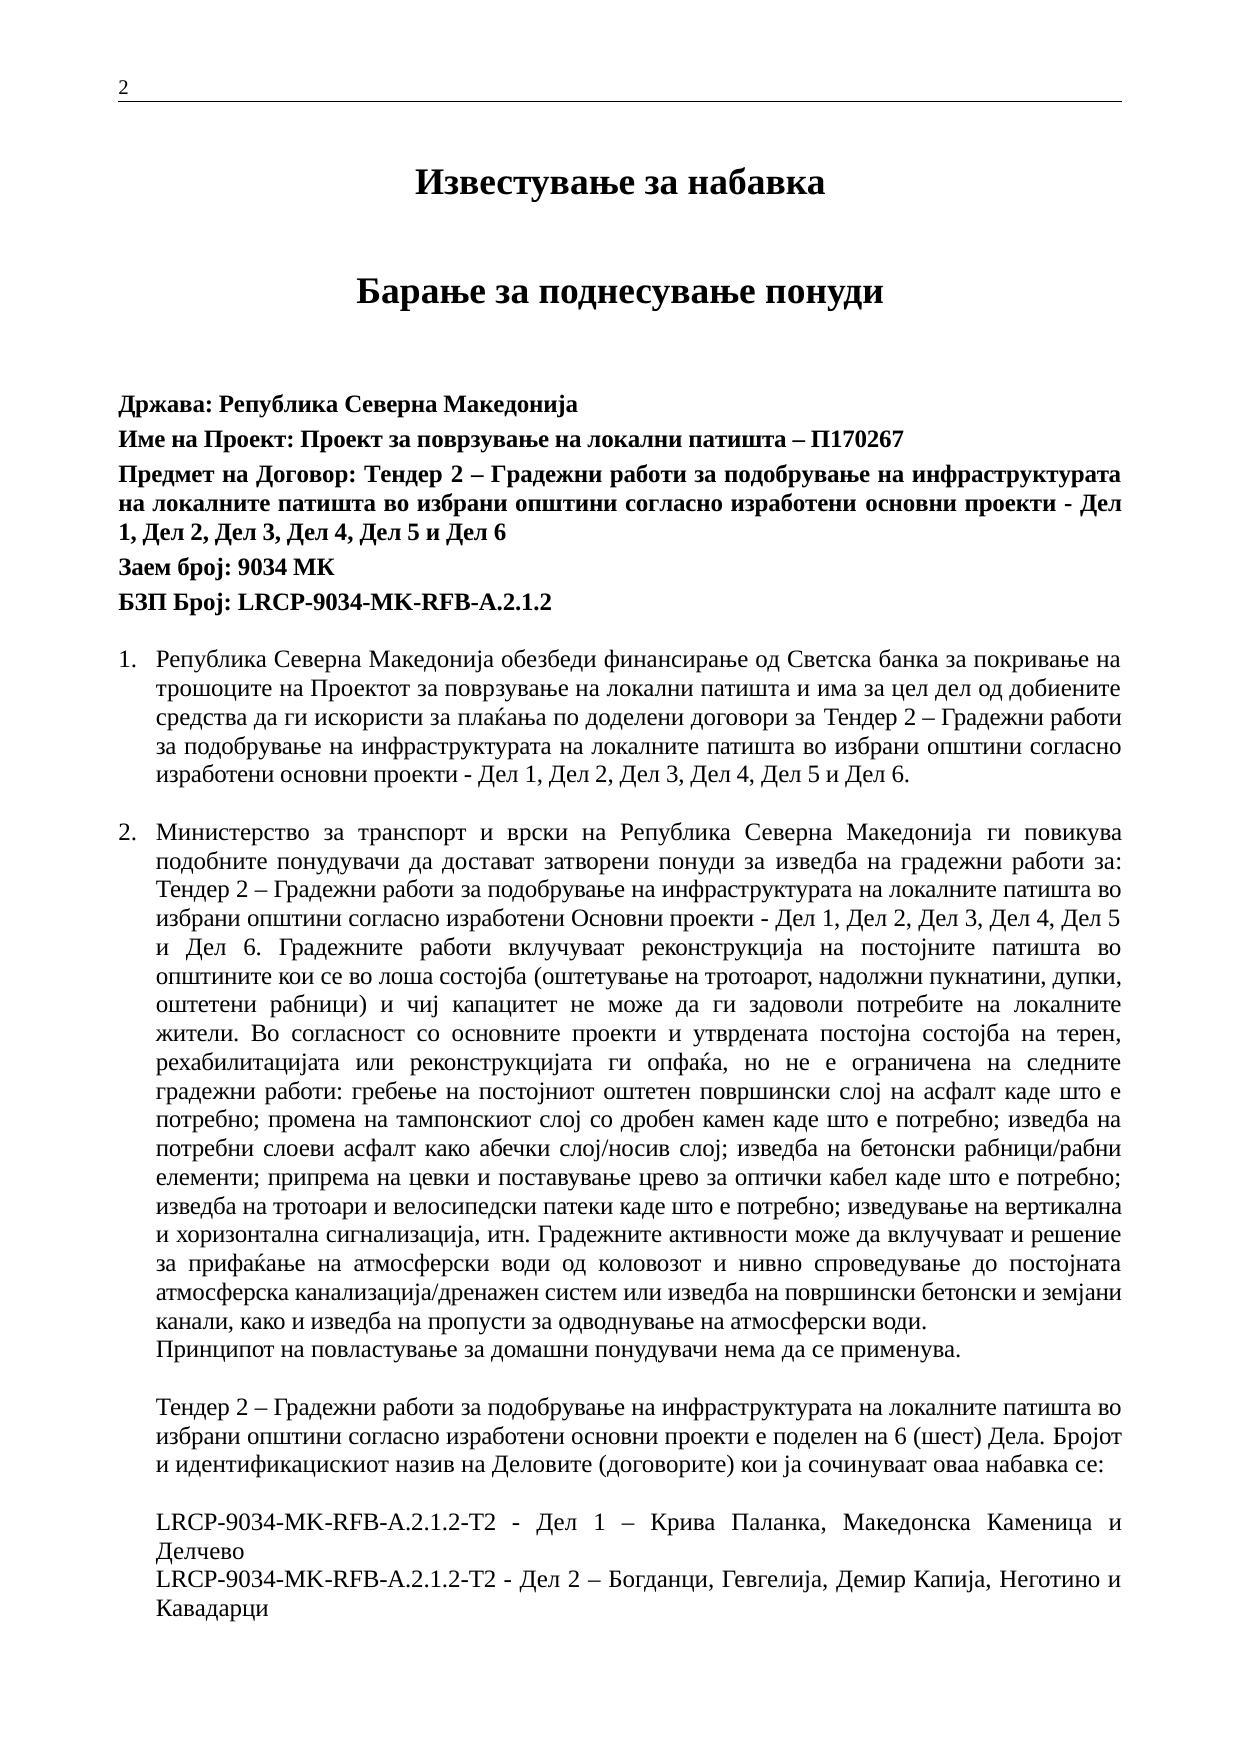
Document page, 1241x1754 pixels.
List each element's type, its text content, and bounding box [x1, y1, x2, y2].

list Принципот на повластување за домашни понудувачи нема да се применува. [156, 1334, 1122, 1363]
text БЗП Број: LRCP-9034-MK-RFB-A.2.1.2 [118, 587, 1122, 616]
text Име на Проект: Проект за поврзување на локални патишта – П170267 [118, 424, 1122, 453]
text Известување за набавка [118, 159, 1122, 202]
text Држава: Република Северна Македонија [118, 389, 1122, 418]
list Република Северна Македонија обезбеди финансирање од Светска банка за покривање на трошоците на Проектот за поврзување на локални патишта и има за цел дел од добиените средства да ги искористи за плаќања по доделени договори за Тендер 2 – Градежни работи за подобрување на инфраструктурата на локалните патишта во избрани општини согласно изработени основни проекти - Дел 1, Дел 2, Дел 3, Дел 4, Дел 5 и Дел 6. [118, 644, 1122, 788]
text Предмет на Договор: Тендер 2 – Градежни работи за подобрување на инфраструктурата на локалните патишта во избрани општини согласно изработени основни проекти - Дел 1, Дел 2, Дел 3, Дел 4, Дел 5 и Дел 6 [118, 459, 1122, 546]
text Заем број: 9034 МК [118, 552, 1122, 581]
list Министерство за транспорт и врски на Република Северна Македонија ги повикува подобните понудувачи да достават затворени понуди за изведба на градежни работи за: Тендер 2 – Градежни работи за подобрување на инфраструктурата на локалните патишта во избрани општини согласно изработени Основни проекти - Дел 1, Дел 2, Дел 3, Дел 4, Дел 5 и Дел 6. Градежните работи вклучуваат реконструкција на постојните патишта во општините кои се во лоша состојба (оштетување на тротоарот, надолжни пукнатини, дупки, оштетени рабници) и чиј капацитет не може да ги задоволи потребите на локалните жители. Во согласност со основните проекти и утврдената постојна состојба на терен, рехабилитацијата или реконструкцијата ги опфаќа, но не е ограничена на следните градежни работи: гребење на постојниот оштетен површински слој на асфалт каде што е потребно; промена на тампонскиот слој со дробен камен каде што е потребно; изведба на потребни слоеви асфалт како абечки слој/носив слој; изведба на бетонски рабници/рабни елементи; припрема на цевки и поставување црево за оптички кабел каде што е потребно; изведба на тротоари и велосипедски патеки каде што е потребно; изведување на вертикална и хоризонтална сигнализација, итн. Градежните активности може да вклучуваат и решение за прифаќање на атмосферски води од коловозот и нивно спроведување до постојната атмосферска канализација/дренажен систем или изведба на површински бетонски и земјани канали, како и изведба на пропусти за одводнување на атмосферски води. [118, 817, 1122, 1334]
list LRCP-9034-MK-RFB-A.2.1.2-T2 - Дел 1 – Крива Паланка, Македонска Каменица и Делчево [156, 1507, 1122, 1564]
list Тендер 2 – Градежни работи за подобрување на инфраструктурата на локалните патишта во избрани општини согласно изработени основни проекти е поделен на 6 (шест) Дела. Бројот и идентификацискиот назив на Деловите (договорите) кои ја сочинуваат оваа набавка се: [156, 1392, 1122, 1478]
list LRCP-9034-MK-RFB-A.2.1.2-T2 - Дел 2 – Богданци, Гевгелија, Демир Капија, Неготино и Кавадарци [156, 1564, 1122, 1622]
text Барање за поднесување понуди [118, 269, 1122, 312]
